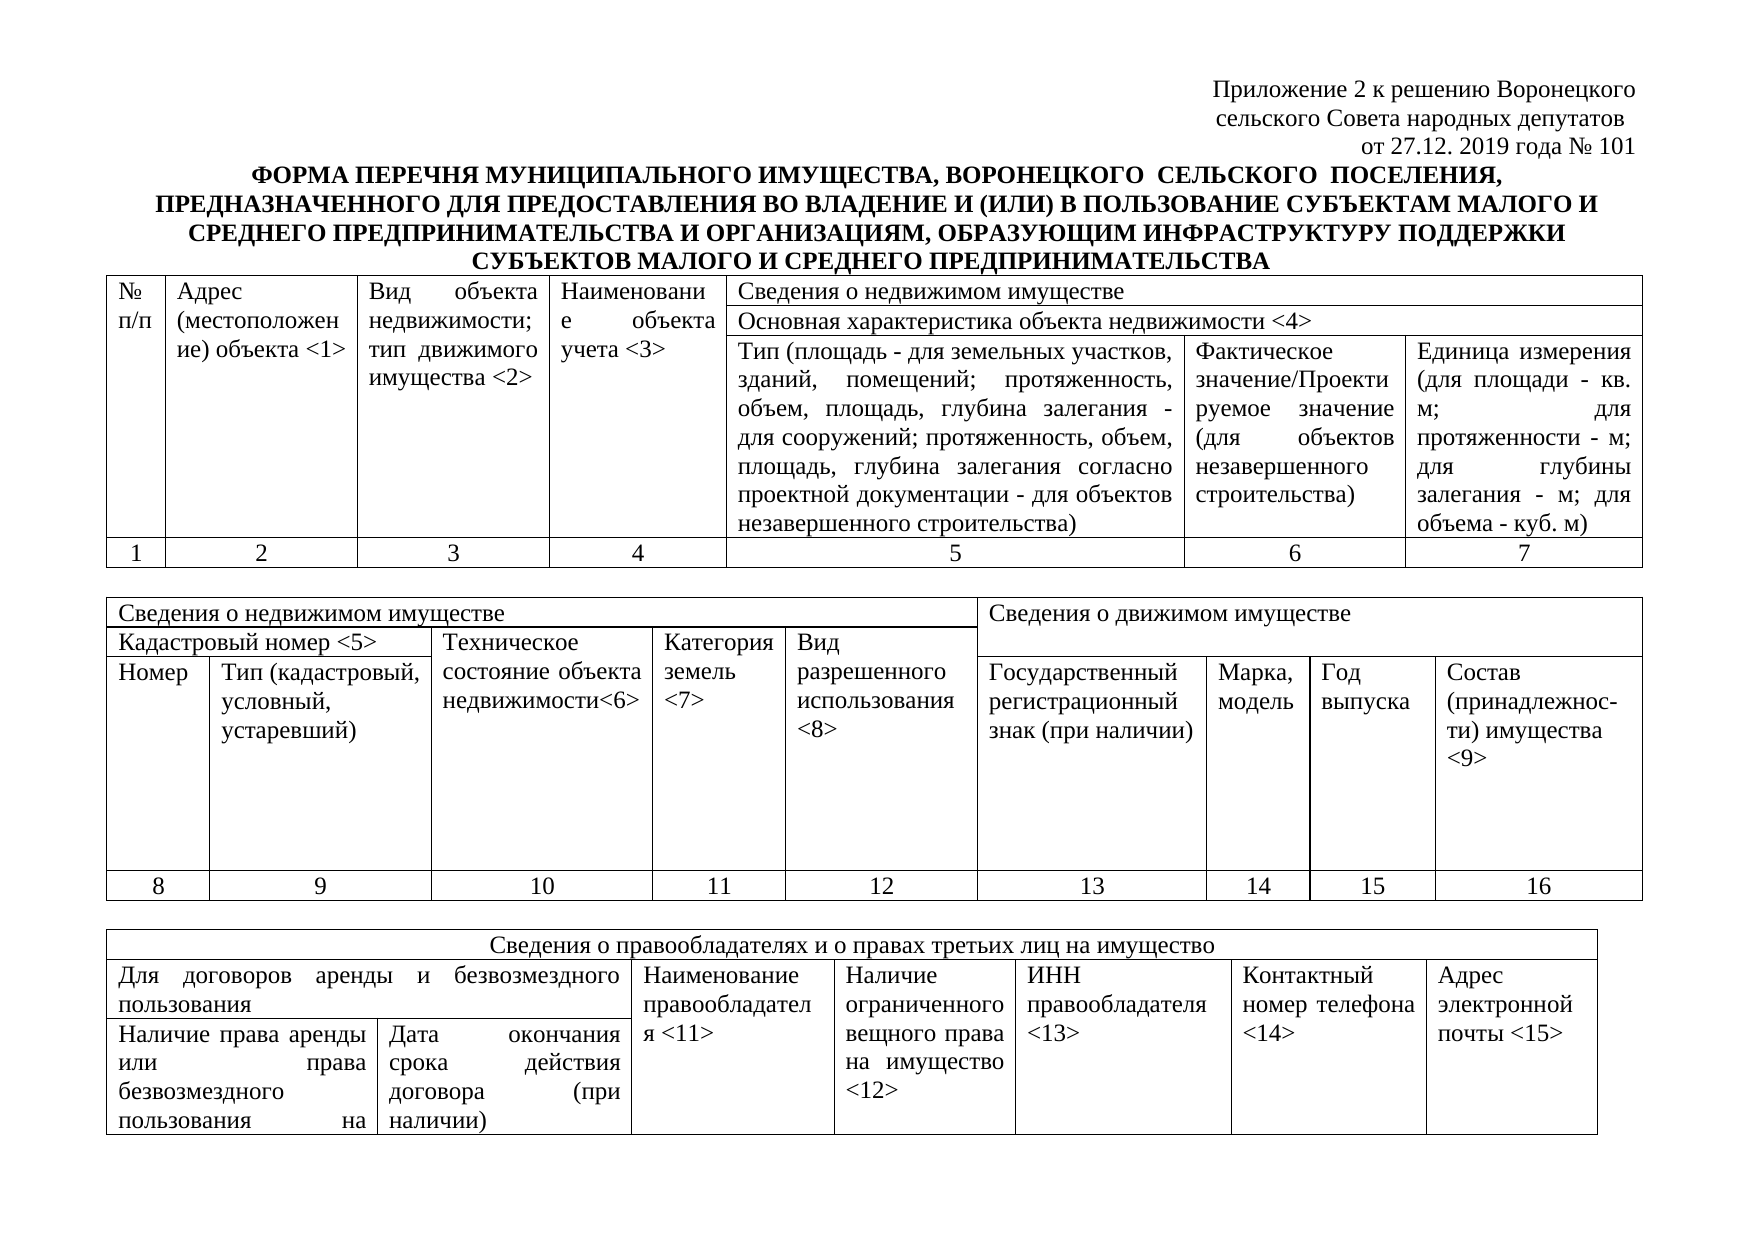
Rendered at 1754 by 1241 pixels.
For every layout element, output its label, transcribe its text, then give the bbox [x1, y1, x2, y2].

table_cell Номер [107, 657, 209, 870]
table_cell Единица измерения (для площади - кв. м; для протяженности - м; для глубины залегания - м; для объема - куб. м) [1406, 336, 1642, 537]
table_cell 4 [550, 538, 726, 567]
table_cell 7 [1406, 538, 1642, 567]
table_cell Фактическое значение/Проектируемое значение (для объектов незавершенного строительства) [1185, 336, 1405, 537]
table_cell 11 [653, 871, 785, 899]
table_header № п/п [107, 276, 165, 537]
table_cell 1 [107, 538, 165, 567]
table_header Адрес (местоположение) объекта <1> [166, 276, 357, 537]
table_cell Марка, модель [1207, 657, 1309, 870]
table_cell Кадастровый номер <5> [107, 628, 431, 656]
title ФОРМА ПЕРЕЧНЯ МУНИЦИПАЛЬНОГО ИМУЩЕСТВА, ВОРОНЕЦКОГО СЕЛЬСКОГО ПОСЕЛЕНИЯ, ПРЕДНАЗНАЧЕННОГО ДЛЯ ПРЕДОСТАВЛЕНИЯ ВО ВЛАДЕНИЕ И (ИЛИ) В ПОЛЬЗОВАНИЕ СУБЪЕКТАМ МАЛОГО И СРЕДНЕГО ПРЕДПРИНИМАТЕЛЬСТВА И ОРГАНИЗАЦИЯМ, ОБРАЗУЮЩИМ ИНФРАСТРУКТУРУ ПОДДЕРЖКИ СУБЪЕКТОВ МАЛОГО И СРЕДНЕГО ПРЕДПРИНИМАТЕЛЬСТВА [118, 160, 1636, 275]
table_cell 12 [786, 871, 977, 899]
table_cell 5 [727, 538, 1184, 567]
table_cell 2 [166, 538, 357, 567]
table_cell 15 [1311, 871, 1435, 899]
table_header Наименование объекта учета <3> [550, 276, 726, 537]
table_cell Год выпуска [1311, 657, 1435, 870]
table_cell Наличие ограниченного вещного права на имущество <12> [835, 960, 1015, 1134]
table_cell Наименование правообладателя <11> [632, 960, 834, 1134]
table_header Сведения о недвижимом имуществе [727, 276, 1642, 305]
table_cell Для договоров аренды и безвозмездного пользования [107, 960, 631, 1018]
table_cell Адрес электронной почты <15> [1427, 960, 1597, 1134]
table_header Сведения о недвижимом имуществе [107, 598, 977, 626]
table_header Вид объекта недвижимости; тип движимого имущества <2> [358, 276, 549, 537]
table_cell 6 [1185, 538, 1405, 567]
text сельского Совета народных депутатов [118, 103, 1636, 131]
table_cell 3 [358, 538, 549, 567]
table_header Сведения о правообладателях и о правах третьих лиц на имущество [107, 930, 1597, 959]
table_cell 14 [1207, 871, 1309, 899]
text от 27.12. 2019 года № 101 [118, 131, 1636, 160]
table_cell Государственный регистрационный знак (при наличии) [978, 657, 1206, 870]
table_cell ИНН правообладателя <13> [1016, 960, 1231, 1134]
table_cell Основная характеристика объекта недвижимости <4> [727, 306, 1642, 335]
table_cell Тип (кадастровый, условный, устаревший) [210, 657, 431, 870]
text Приложение 2 к решению Воронецкого [118, 74, 1636, 103]
table_cell Тип (площадь - для земельных участков, зданий, помещений; протяженность, объем, площадь, глубина залегания - для сооружений; протяженность, объем, площадь, глубина залегания согласно проектной документации - для объектов незавершенного строительства) [727, 336, 1184, 537]
table_cell 10 [432, 871, 652, 899]
table_cell Вид разрешенного использования <8> [786, 628, 977, 870]
table_header Сведения о движимом имуществе [978, 598, 1642, 656]
table_cell 9 [210, 871, 431, 899]
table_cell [107, 1019, 377, 1134]
table_cell Состав (принадлежнос-ти) имущества <9> [1436, 657, 1642, 870]
table_cell Контактный номер телефона <14> [1232, 960, 1426, 1134]
table_cell Категория земель <7> [653, 628, 785, 870]
table_cell Техническое состояние объекта недвижимости<6> [432, 628, 652, 870]
table_cell 16 [1436, 871, 1642, 899]
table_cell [378, 1019, 631, 1134]
table_cell 8 [107, 871, 209, 899]
table_cell 13 [978, 871, 1206, 899]
